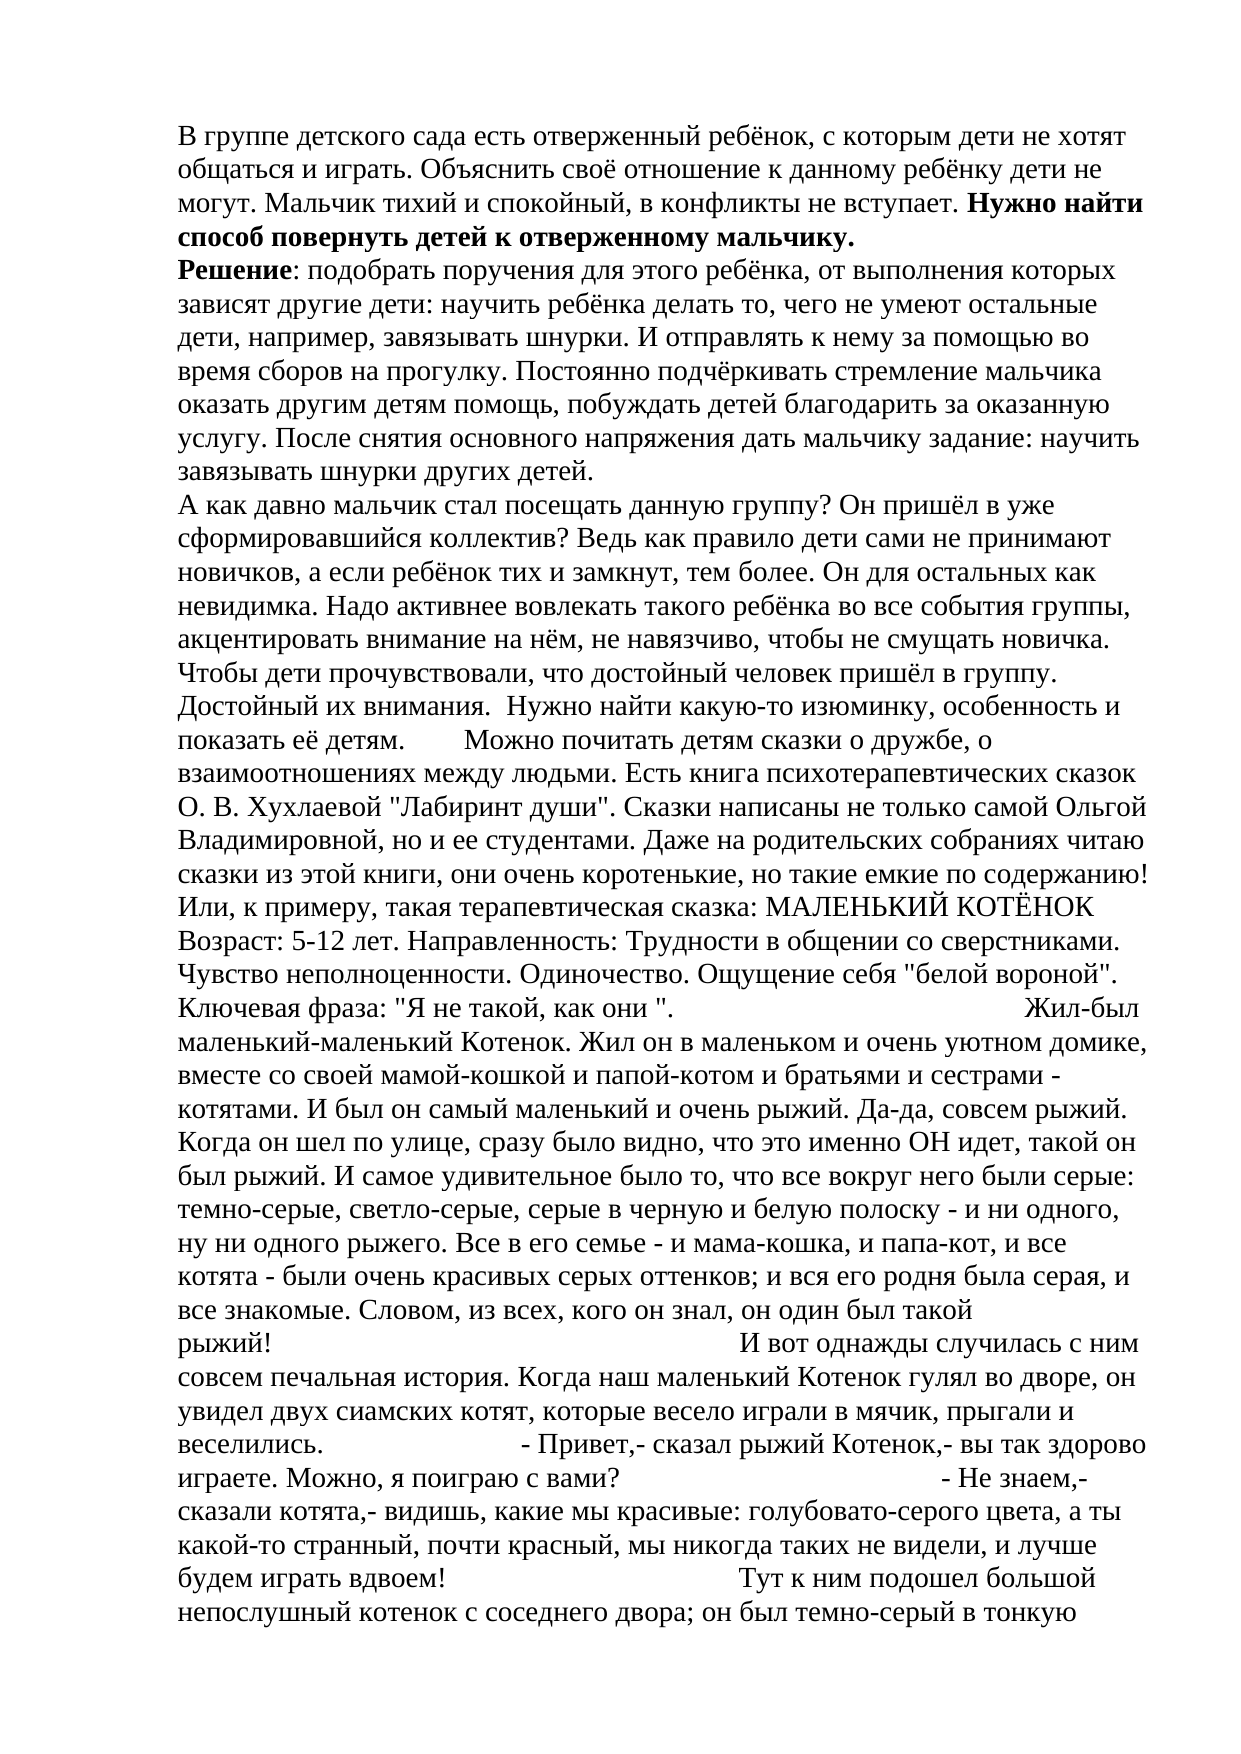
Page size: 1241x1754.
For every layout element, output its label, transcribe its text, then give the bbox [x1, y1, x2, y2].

text Решение: подобрать поручения для этого ребёнка, от выполнения которых зависят другие дети: научить ребёнка делать то, чего не умеют остальные дети, например, завязывать шнурки. И отправлять к нему за помощью во время сборов на прогулку. Постоянно подчёркивать стремление мальчика оказать другим детям помощь, побуждать детей благодарить за оказанную услугу. После снятия основного напряжения дать мальчику задание: научить завязывать шнурки других детей. [177, 252, 1152, 487]
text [177, 487, 1152, 1627]
text В группе детского сада есть отверженный ребёнок, с которым дети не хотят общаться и играть. Объяснить своё отношение к данному ребёнку дети не могут. Мальчик тихий и спокойный, в конфликты не вступает. Нужно найти способ повернуть детей к отверженному мальчику. [177, 118, 1152, 252]
